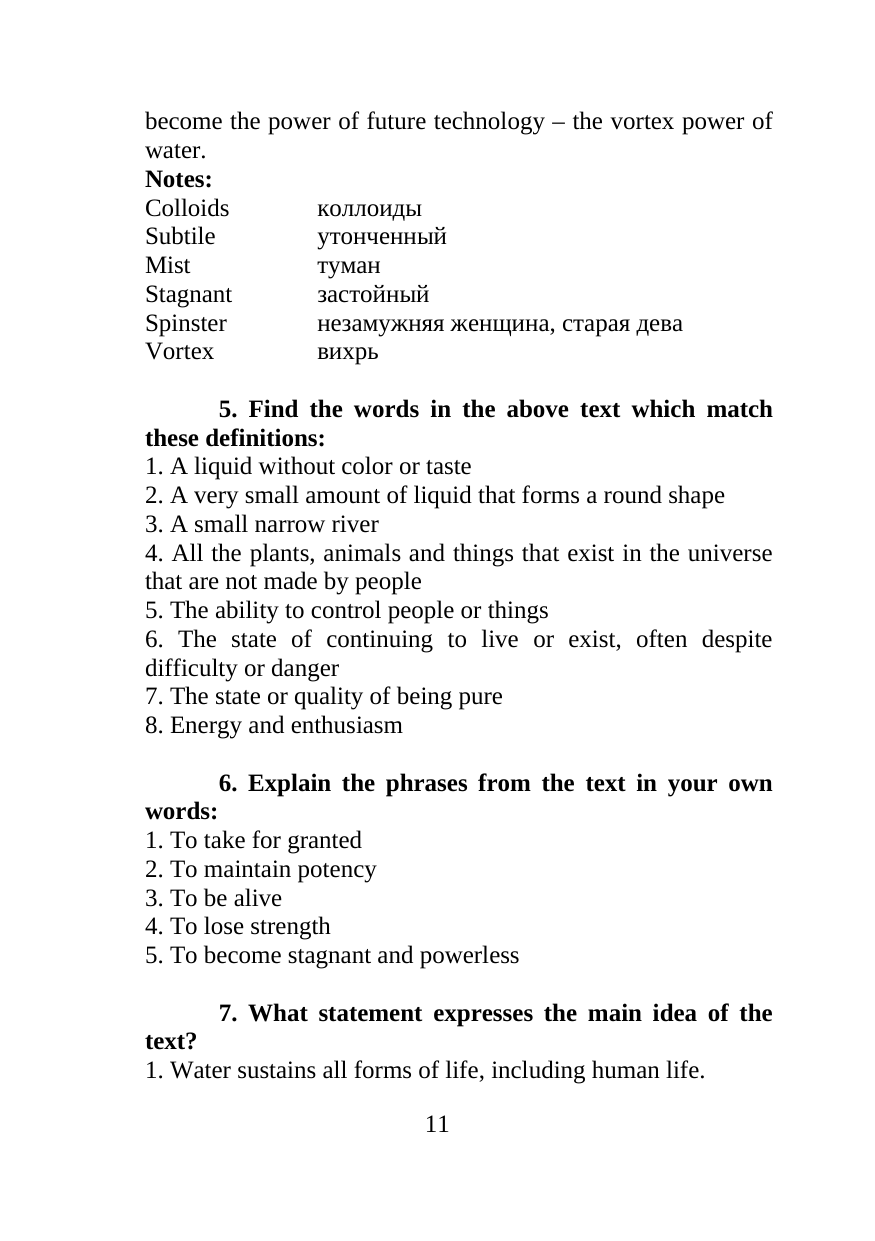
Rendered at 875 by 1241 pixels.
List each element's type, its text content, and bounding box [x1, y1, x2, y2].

text 6. Explain the phrases from the text in your own words: [145, 768, 774, 825]
text 6. The state of continuing to live or exist, often despite difficulty or danger [145, 624, 774, 681]
table_cell туман [262, 250, 785, 279]
table_cell застойный [262, 279, 785, 308]
text 5. Find the words in the above text which match these definitions: [145, 394, 774, 451]
table_cell утонченный [262, 221, 785, 250]
text 2. To maintain potency [145, 854, 774, 883]
text 4. All the plants, animals and things that exist in the universe that are not made by people [145, 538, 774, 595]
text 1. Water sustains all forms of life, including human life. [145, 1055, 774, 1084]
text 3. A small narrow river [145, 509, 774, 538]
text 1. A liquid without color or taste [145, 451, 774, 480]
table_cell Stagnant [89, 279, 262, 308]
text 4. To lose strength [145, 911, 774, 940]
text 5. To become stagnant and powerless [145, 940, 774, 969]
table_header коллоиды [262, 193, 785, 221]
table_cell Spinster [89, 308, 262, 336]
table_cell вихрь [262, 336, 785, 365]
table_cell Vortex [89, 336, 262, 365]
table_cell незамужняя женщина, старая дева [262, 308, 785, 336]
text Notes: [145, 164, 774, 193]
text 2. A very small amount of liquid that forms a round shape [145, 480, 774, 509]
text 3. To be alive [145, 883, 774, 911]
text 8. Energy and enthusiasm [145, 710, 774, 739]
table_cell Subtile [89, 221, 262, 250]
table_header Colloids [89, 193, 262, 221]
text 1. To take for granted [145, 825, 774, 854]
text 7. The state or quality of being pure [145, 681, 774, 710]
text 5. The ability to control people or things [145, 595, 774, 624]
table_cell Mist [89, 250, 262, 279]
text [145, 106, 774, 164]
text 7. What statement expresses the main idea of the text? [145, 998, 774, 1055]
